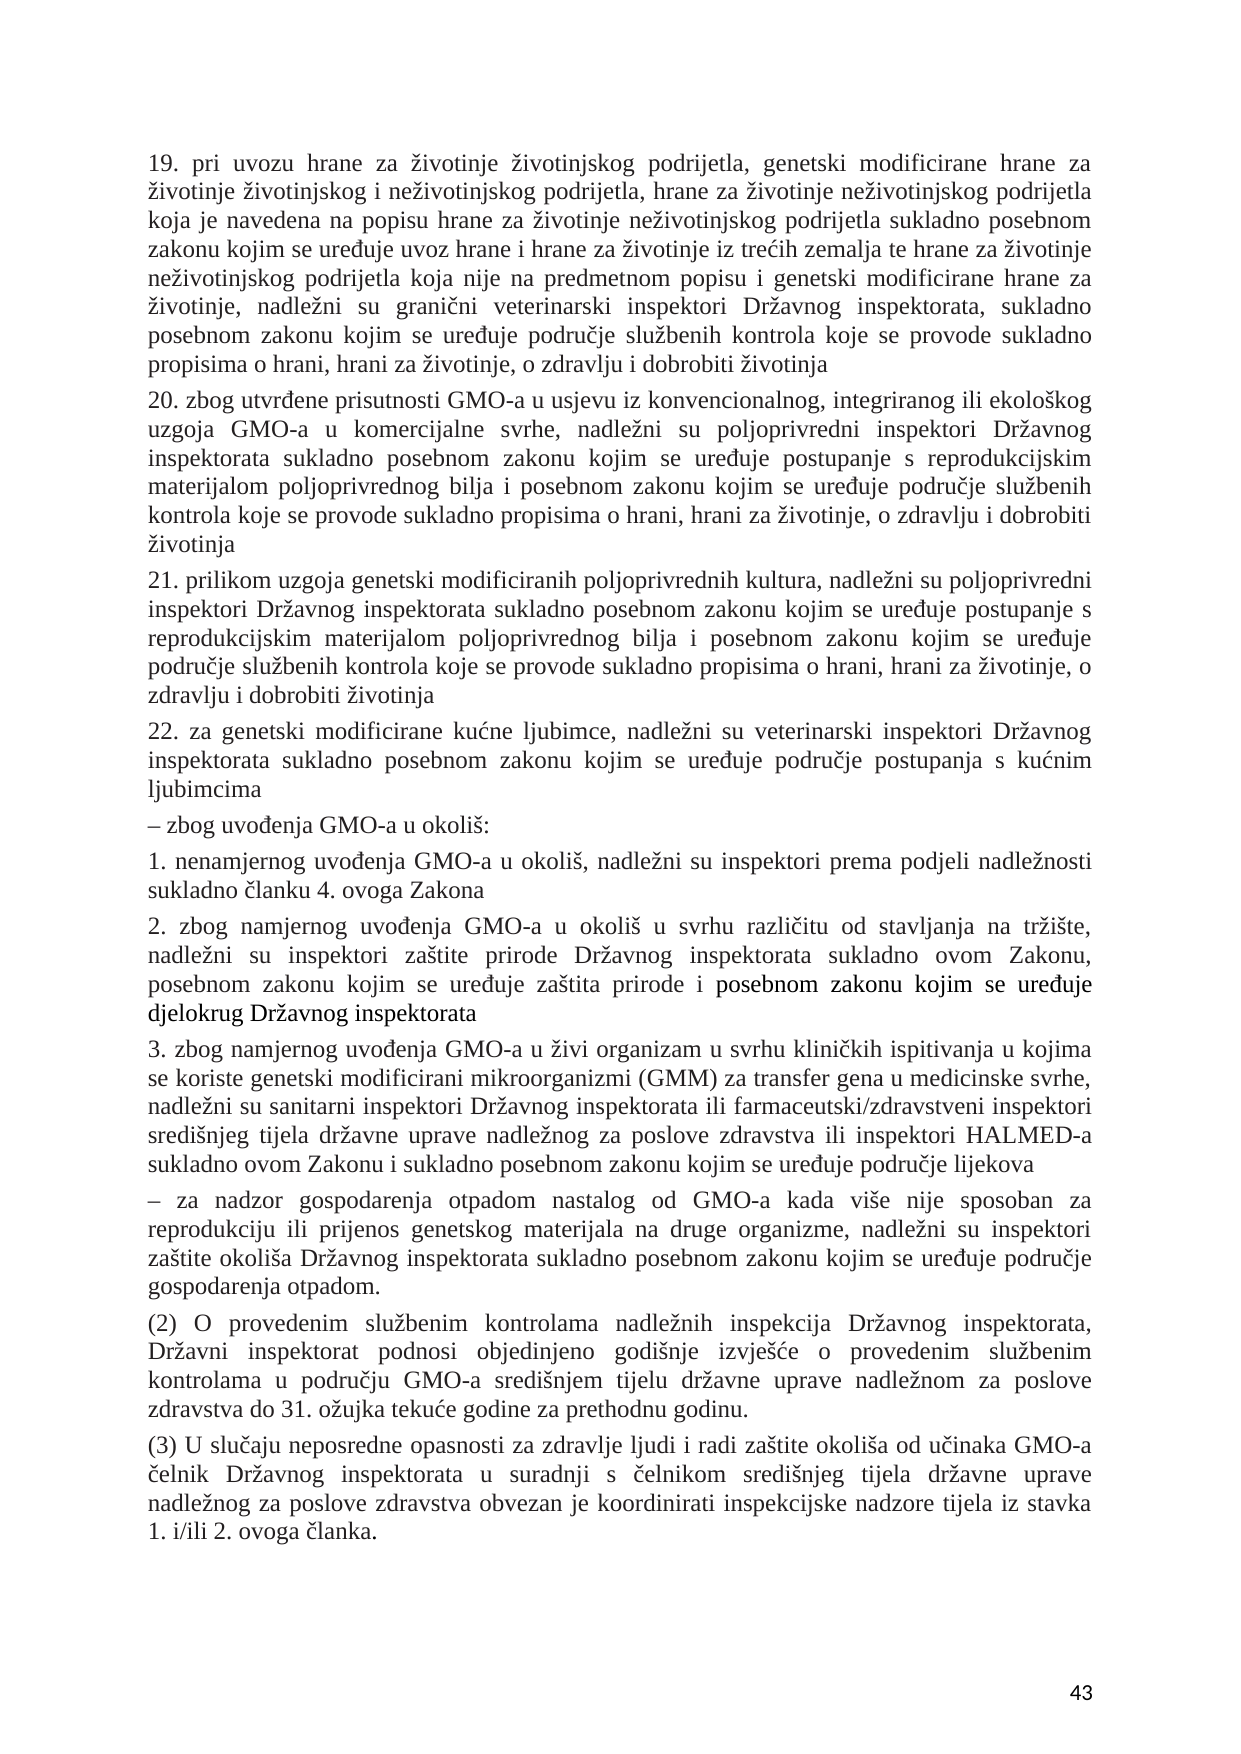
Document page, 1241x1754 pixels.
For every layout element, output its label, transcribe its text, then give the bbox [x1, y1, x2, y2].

text 3. zbog namjernog uvođenja GMO-a u živi organizam u svrhu kliničkih ispitivanja u kojima se koriste genetski modificirani mikroorganizmi (GMM) za transfer gena u medicinske svrhe, nadležni su sanitarni inspektori Državnog inspektorata ili farmaceutski/zdravstveni inspektori središnjeg tijela državne uprave nadležnog za poslove zdravstva ili inspektori HALMED-a sukladno ovom Zakonu i sukladno posebnom zakonu kojim se uređuje područje lijekova [148, 1034, 1093, 1178]
text (2) O provedenim službenim kontrolama nadležnih inspekcija Državnog inspektorata, Državni inspektorat podnosi objedinjeno godišnje izvješće o provedenim službenim kontrolama u području GMO-a središnjem tijelu državne uprave nadležnom za poslove zdravstva do 31. ožujka tekuće godine za prethodnu godinu. [148, 1308, 1093, 1423]
text 22. za genetski modificirane kućne ljubimce, nadležni su veterinarski inspektori Državnog inspektorata sukladno posebnom zakonu kojim se uređuje područje postupanja s kućnim ljubimcima [148, 716, 1093, 803]
text – zbog uvođenja GMO-a u okoliš: [148, 810, 1093, 839]
text (3) U slučaju neposredne opasnosti za zdravlje ljudi i radi zaštite okoliša od učinaka GMO-a čelnik Državnog inspektorata u suradnji s čelnikom središnjeg tijela državne uprave nadležnog za poslove zdravstva obvezan je koordinirati inspekcijske nadzore tijela iz stavka 1. i/ili 2. ovoga članka. [148, 1430, 1093, 1545]
text 2. zbog namjernog uvođenja GMO-a u okoliš u svrhu različitu od stavljanja na tržište, nadležni su inspektori zaštite prirode Državnog inspektorata sukladno ovom Zakonu, posebnom zakonu kojim se uređuje zaštita prirode i posebnom zakonu kojim se uređuje djelokrug Državnog inspektorata [148, 911, 1093, 1026]
text 19. pri uvozu hrane za životinje životinjskog podrijetla, genetski modificirane hrane za životinje životinjskog i neživotinjskog podrijetla, hrane za životinje neživotinjskog podrijetla koja je navedena na popisu hrane za životinje neživotinjskog podrijetla sukladno posebnom zakonu kojim se uređuje uvoz hrane i hrane za životinje iz trećih zemalja te hrane za životinje neživotinjskog podrijetla koja nije na predmetnom popisu i genetski modificirane hrane za životinje, nadležni su granični veterinarski inspektori Državnog inspektorata, sukladno posebnom zakonu kojim se uređuje područje službenih kontrola koje se provode sukladno propisima o hrani, hrani za životinje, o zdravlju i dobrobiti životinja [148, 148, 1093, 378]
text 21. prilikom uzgoja genetski modificiranih poljoprivrednih kultura, nadležni su poljoprivredni inspektori Državnog inspektorata sukladno posebnom zakonu kojim se uređuje postupanje s reprodukcijskim materijalom poljoprivrednog bilja i posebnom zakonu kojim se uređuje područje službenih kontrola koje se provode sukladno propisima o hrani, hrani za životinje, o zdravlju i dobrobiti životinja [148, 565, 1093, 709]
text – za nadzor gospodarenja otpadom nastalog od GMO-a kada više nije sposoban za reprodukciju ili prijenos genetskog materijala na druge organizme, nadležni su inspektori zaštite okoliša Državnog inspektorata sukladno posebnom zakonu kojim se uređuje područje gospodarenja otpadom. [148, 1185, 1093, 1300]
text 20. zbog utvrđene prisutnosti GMO-a u usjevu iz konvencionalnog, integriranog ili ekološkog uzgoja GMO-a u komercijalne svrhe, nadležni su poljoprivredni inspektori Državnog inspektorata sukladno posebnom zakonu kojim se uređuje postupanje s reprodukcijskim materijalom poljoprivrednog bilja i posebnom zakonu kojim se uređuje područje službenih kontrola koje se provode sukladno propisima o hrani, hrani za životinje, o zdravlju i dobrobiti životinja [148, 385, 1093, 558]
text 1. nenamjernog uvođenja GMO-a u okoliš, nadležni su inspektori prema podjeli nadležnosti sukladno članku 4. ovoga Zakona [148, 846, 1093, 904]
